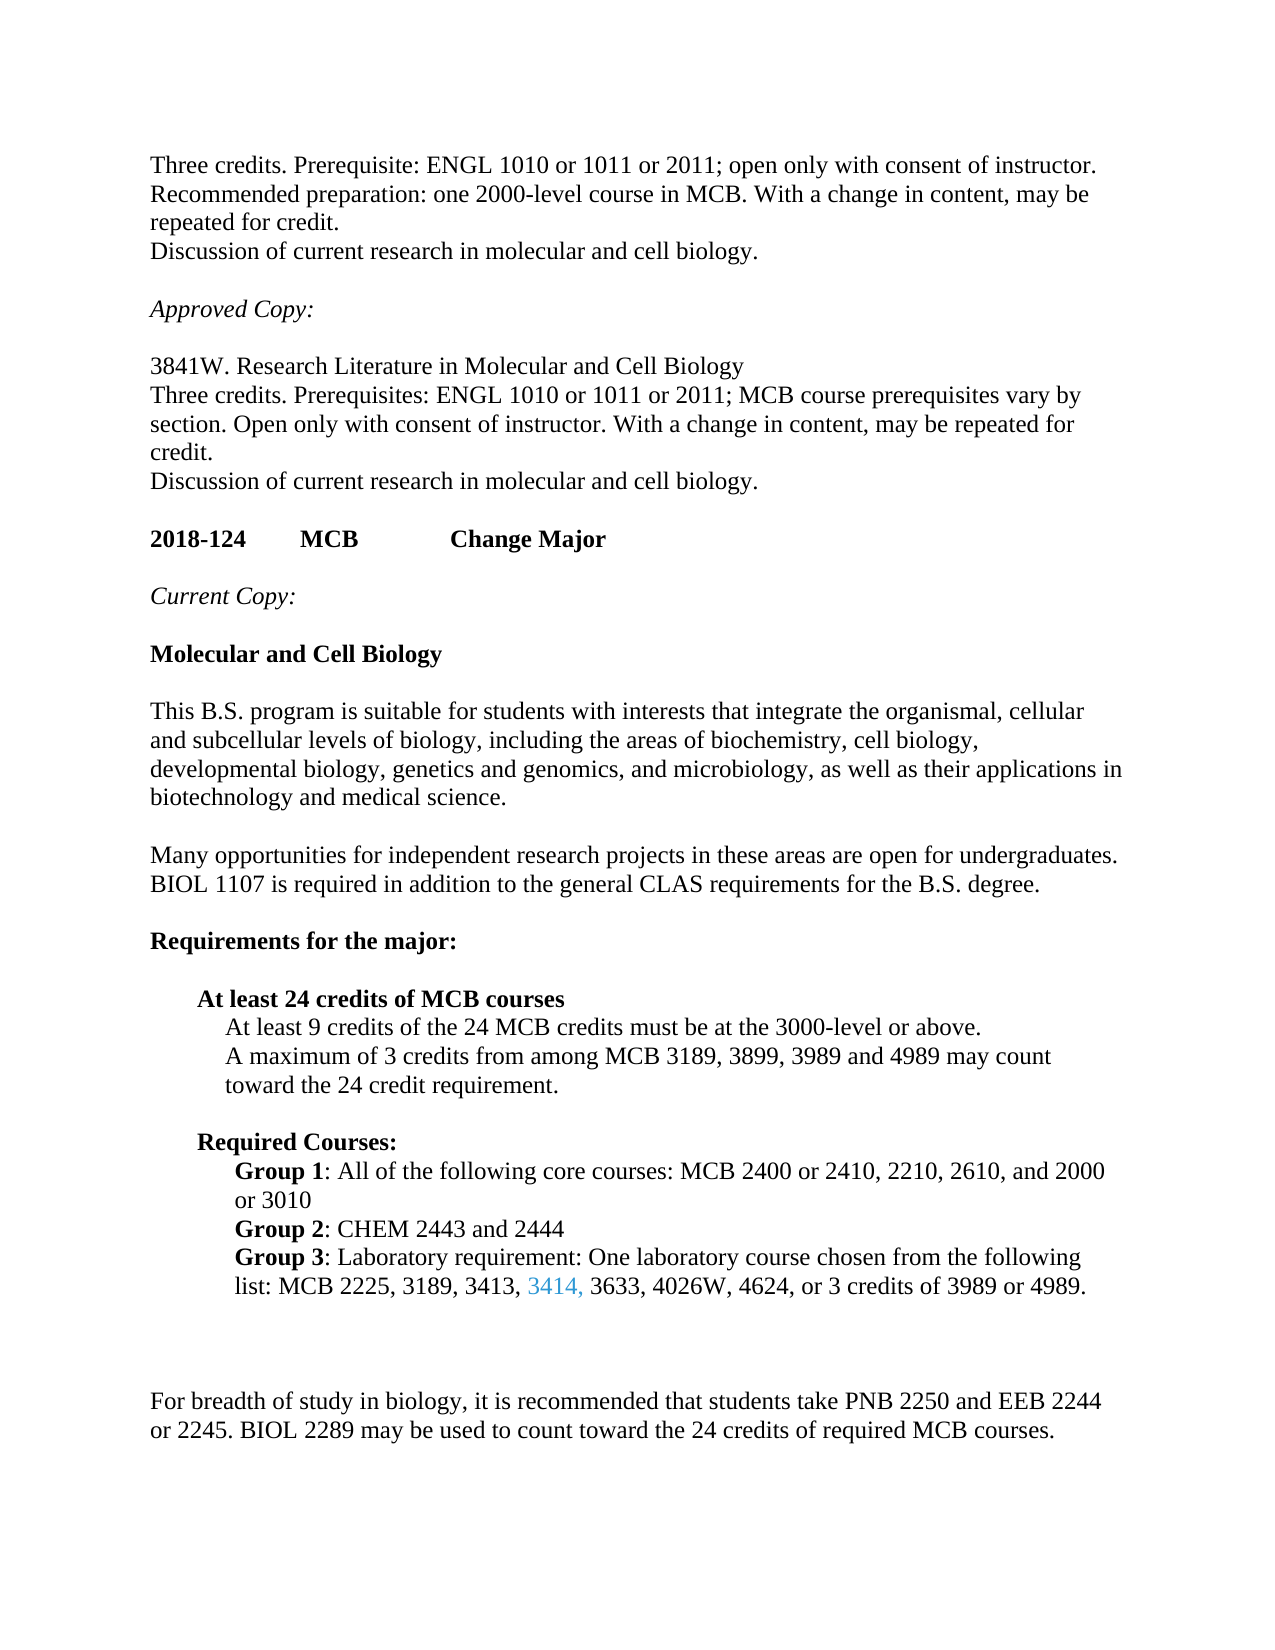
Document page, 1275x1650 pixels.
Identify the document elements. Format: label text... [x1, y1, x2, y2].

text 2018-124 MCB Change Major [150, 524, 1125, 552]
text Current Copy: [150, 581, 1125, 610]
text 3841W. Research Literature in Molecular and Cell Biology [150, 351, 1125, 380]
text Group 3: Laboratory requirement: One laboratory course chosen from the following list: MCB 2225, 3189, 3413, 3414, 3633, 4026W, 4624, or 3 credits of 3989 or 4989. [234, 1242, 1125, 1300]
text Molecular and Cell Biology [150, 639, 1125, 667]
text Discussion of current research in molecular and cell biology. [150, 236, 1125, 265]
text Requirements for the major: [150, 926, 1125, 955]
text A maximum of 3 credits from among MCB 3189, 3899, 3989 and 4989 may count toward the 24 credit requirement. [225, 1041, 1125, 1099]
text For breadth of study in biology, it is recommended that students take PNB 2250 and EEB 2244 or 2245. BIOL 2289 may be used to count toward the 24 credits of required MCB courses. [150, 1386, 1125, 1444]
text At least 24 credits of MCB courses [197, 984, 1125, 1012]
text Three credits. Prerequisite: ENGL 1010 or 1011 or 2011; open only with consent of instructor. Recommended preparation: one 2000-level course in MCB. With a change in content, may be repeated for credit. [150, 150, 1125, 236]
text Group 1: All of the following core courses: MCB 2400 or 2410, 2210, 2610, and 2000 or 3010 [234, 1156, 1125, 1214]
text Many opportunities for independent research projects in these areas are open for undergraduates. BIOL 1107 is required in addition to the general CLAS requirements for the B.S. degree. [150, 840, 1125, 897]
text Approved Copy: [150, 294, 1125, 322]
text Group 2: CHEM 2443 and 2444 [234, 1214, 1125, 1242]
text Three credits. Prerequisites: ENGL 1010 or 1011 or 2011; MCB course prerequisites vary by section. Open only with consent of instructor. With a change in content, may be repeated for credit. [150, 380, 1125, 466]
text Required Courses: [197, 1127, 1125, 1156]
text At least 9 credits of the 24 MCB credits must be at the 3000-level or above. [225, 1012, 1125, 1041]
text This B.S. program is suitable for students with interests that integrate the organismal, cellular and subcellular levels of biology, including the areas of biochemistry, cell biology, developmental biology, genetics and genomics, and microbiology, as well as their applications in biotechnology and medical science. [150, 696, 1125, 811]
text Discussion of current research in molecular and cell biology. [150, 466, 1125, 495]
